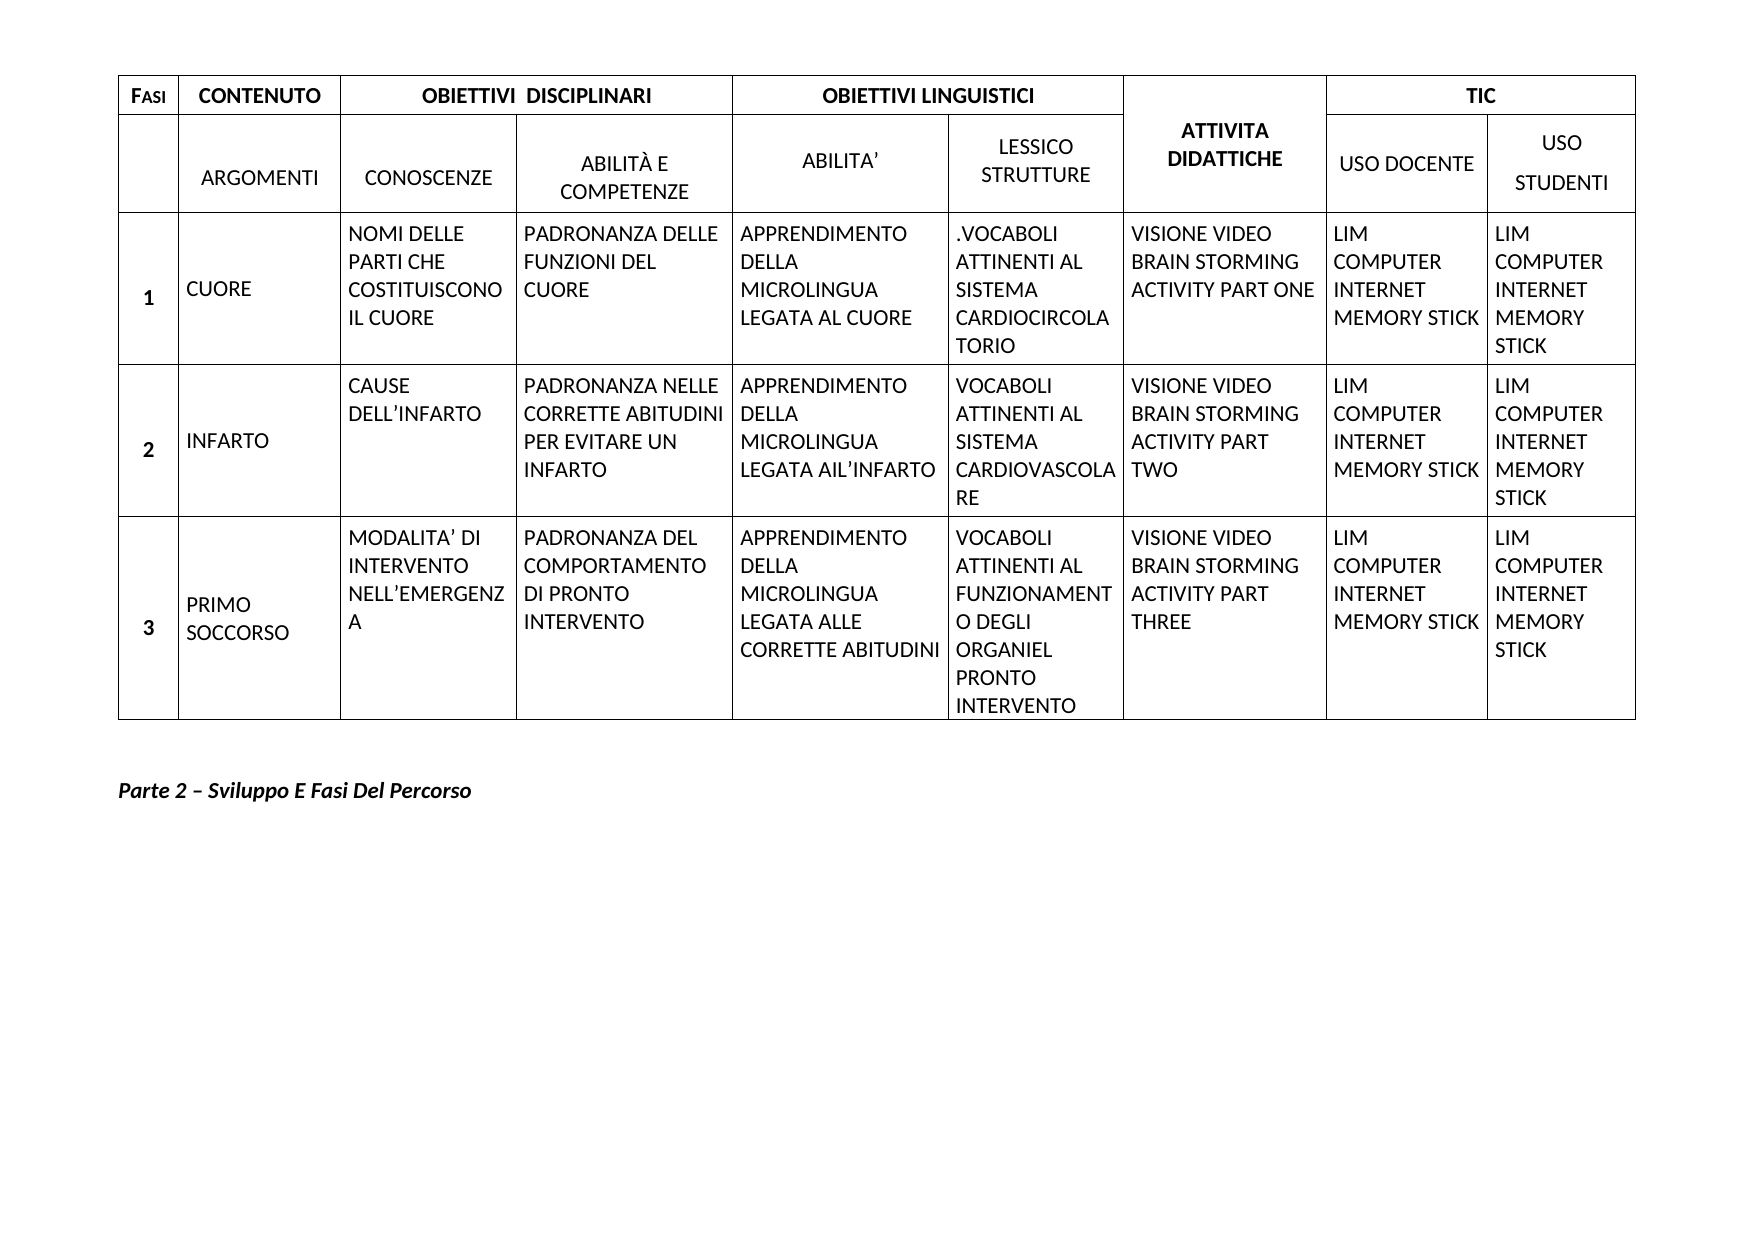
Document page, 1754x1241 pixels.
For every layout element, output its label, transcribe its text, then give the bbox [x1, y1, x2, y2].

table_cell LIM COMPUTER INTERNET MEMORY STICK [1488, 517, 1635, 719]
table_cell CAUSE DELL’INFARTO [341, 365, 516, 516]
table_cell APPRENDIMENTO DELLA MICROLINGUA LEGATA ALLE CORRETTE ABITUDINI [733, 517, 948, 719]
table_cell USO DOCENTE [1327, 115, 1487, 212]
table_cell PADRONANZA DEL COMPORTAMENTO DI PRONTO INTERVENTO [517, 517, 732, 719]
table_header ATTIVITA DIDATTICHE [1124, 76, 1326, 212]
table_cell ABILITA’ [733, 115, 948, 212]
table_cell NOMI DELLE PARTI CHE COSTITUISCONO IL CUORE [341, 213, 516, 364]
table_cell 3 [119, 517, 178, 719]
table_cell VOCABOLI ATTINENTI AL FUNZIONAMENTO DEGLI ORGANIEL PRONTO INTERVENTO [949, 517, 1123, 719]
table_cell APPRENDIMENTO DELLA MICROLINGUA LEGATA AL CUORE [733, 213, 948, 364]
table_cell LIM COMPUTER INTERNET MEMORY STICK [1327, 517, 1487, 719]
table_cell 1 [119, 213, 178, 364]
table_header CONTENUTO [179, 76, 340, 114]
table_header OBIETTIVI LINGUISTICI [733, 76, 1123, 114]
table_cell VOCABOLI ATTINENTI AL SISTEMA CARDIOVASCOLARE [949, 365, 1123, 516]
table_cell APPRENDIMENTO DELLA MICROLINGUA LEGATA AIL’INFARTO [733, 365, 948, 516]
table_header Fasi [119, 76, 178, 114]
table_cell PRIMO SOCCORSO [179, 517, 340, 719]
table_cell VISIONE VIDEO BRAIN STORMING ACTIVITY PART ONE [1124, 213, 1326, 364]
table_cell VISIONE VIDEO BRAIN STORMING ACTIVITY PART THREE [1124, 517, 1326, 719]
table_cell LIM COMPUTER INTERNET MEMORY STICK [1327, 365, 1487, 516]
table_cell ARGOMENTI [179, 115, 340, 212]
table_cell MODALITA’ DI INTERVENTO NELL’EMERGENZA [341, 517, 516, 719]
table_cell CUORE [179, 213, 340, 364]
table_cell [119, 115, 178, 212]
table_cell LESSICO STRUTTURE [949, 115, 1123, 212]
table_cell Uso studenti [1488, 115, 1635, 212]
table_header OBIETTIVI DISCIPLINARI [341, 76, 732, 114]
table_cell .VOCABOLI ATTINENTI AL SISTEMA CARDIOCIRCOLATORIO [949, 213, 1123, 364]
table_cell PADRONANZA DELLE FUNZIONI DEL CUORE [517, 213, 732, 364]
table_cell LIM COMPUTER INTERNET MEMORY STICK [1488, 213, 1635, 364]
table_cell 2 [119, 365, 178, 516]
table_cell VISIONE VIDEO BRAIN STORMING ACTIVITY PART TWO [1124, 365, 1326, 516]
text Parte 2 – Sviluppo E Fasi Del Percorso [118, 776, 1636, 804]
table_header TIC [1327, 76, 1635, 114]
table_cell LIM COMPUTER INTERNET MEMORY STICK [1488, 365, 1635, 516]
table_cell INFARTO [179, 365, 340, 516]
table_cell CONOSCENZE [341, 115, 516, 212]
table_cell ABILITÀ E COMPETENZE [517, 115, 732, 212]
table_cell PADRONANZA NELLE CORRETTE ABITUDINI PER EVITARE UN INFARTO [517, 365, 732, 516]
table_cell LIM COMPUTER INTERNET MEMORY STICK [1327, 213, 1487, 364]
